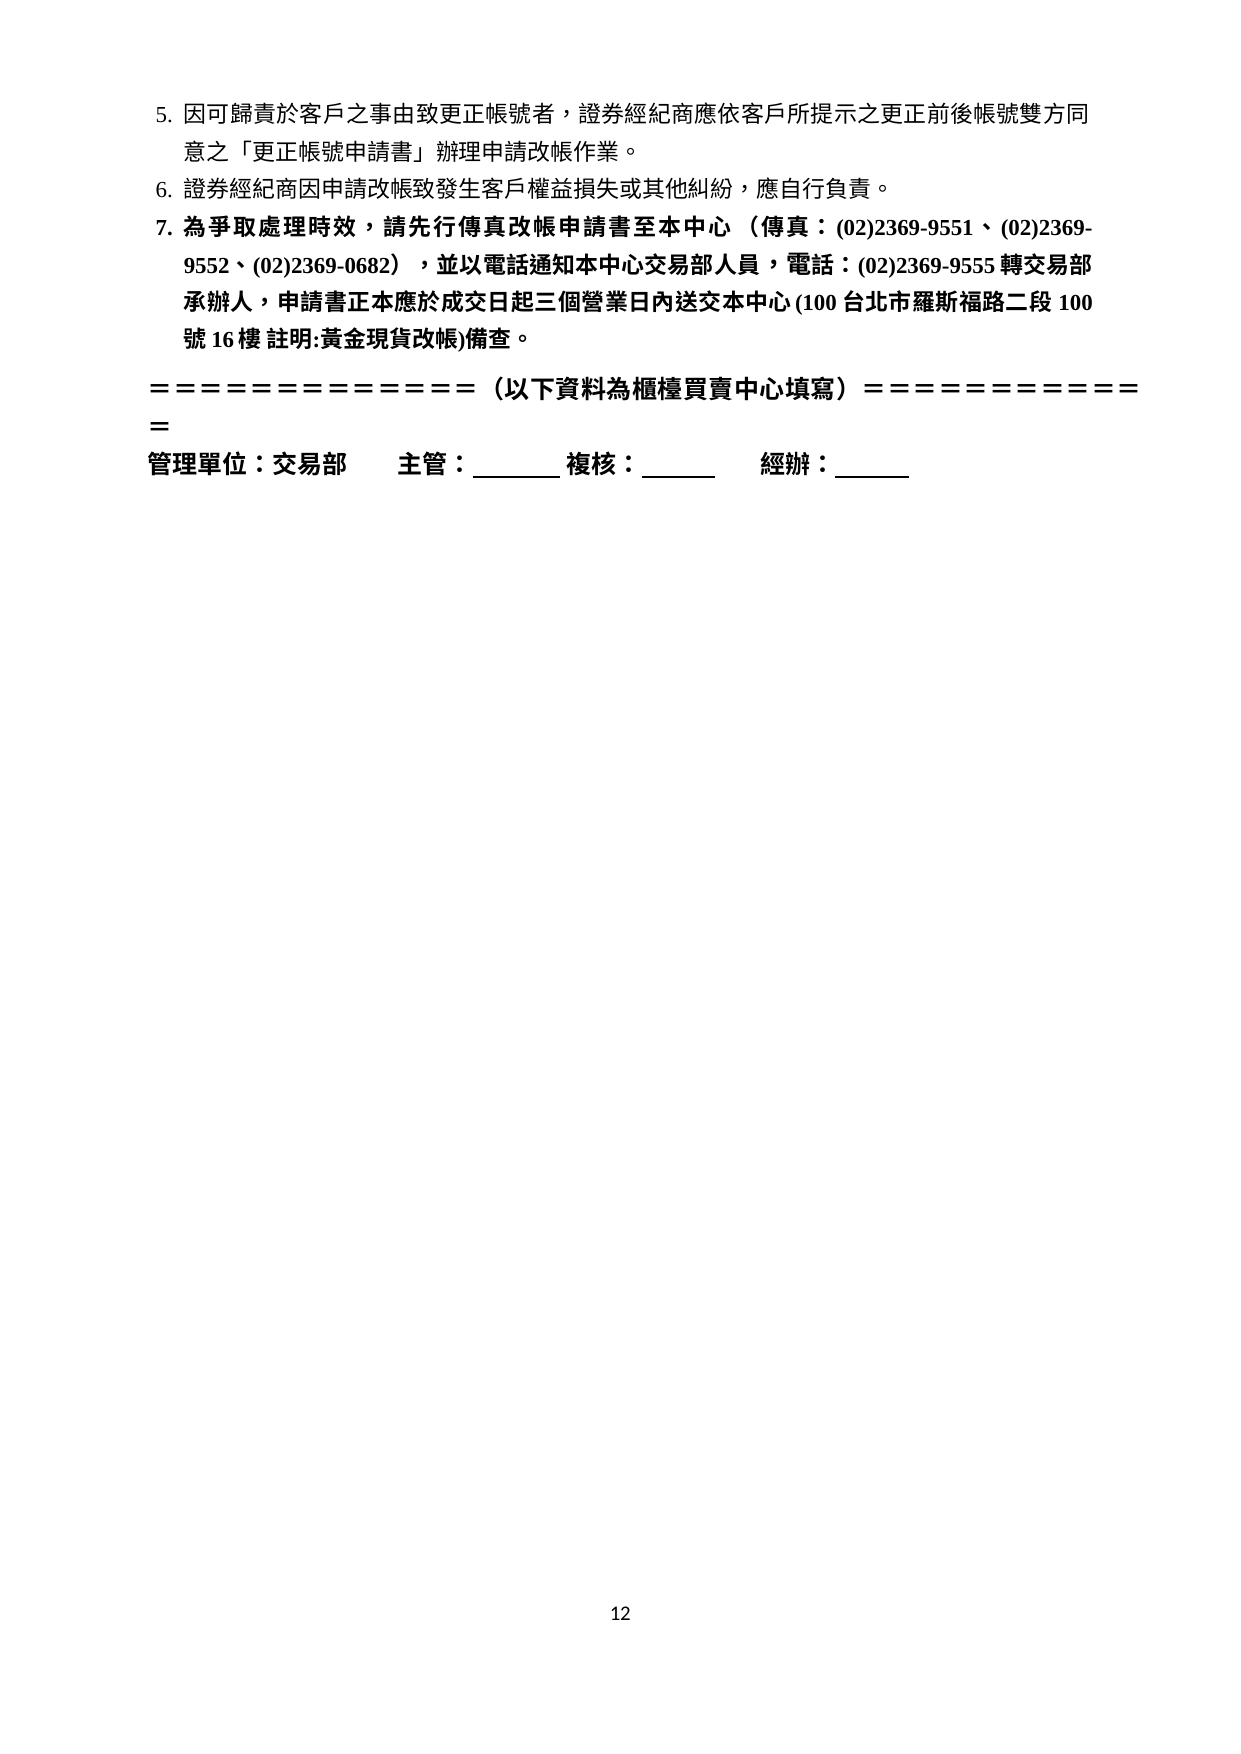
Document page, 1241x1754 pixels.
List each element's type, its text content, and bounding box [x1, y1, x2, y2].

list 為爭取處理時效，請先行傳真改帳申請書至本中心（傳真：(02)2369-9551、(02)2369-9552、(02)2369-0682），並以電話通知本中心交易部人員，電話：(02)2369-9555轉交易部承辦人，申請書正本應於成交日起三個營業日內送交本中心(100台北市羅斯福路二段100號16樓 註明:黃金現貨改帳)備查。 [155, 207, 1092, 357]
list 證券經紀商因申請改帳致發生客戶權益損失或其他糾紛，應自行負責。 [155, 169, 1092, 207]
text 管理單位：交易部 主管： 複核： 經辦： [148, 444, 1146, 482]
list 因可歸責於客戶之事由致更正帳號者，證券經紀商應依客戶所提示之更正前後帳號雙方同意之「更正帳號申請書」辦理申請改帳作業。 [155, 94, 1092, 169]
text ＝＝＝＝＝＝＝＝＝＝＝＝＝（以下資料為櫃檯買賣中心填寫）＝＝＝＝＝＝＝＝＝＝＝＝ [148, 369, 1146, 444]
